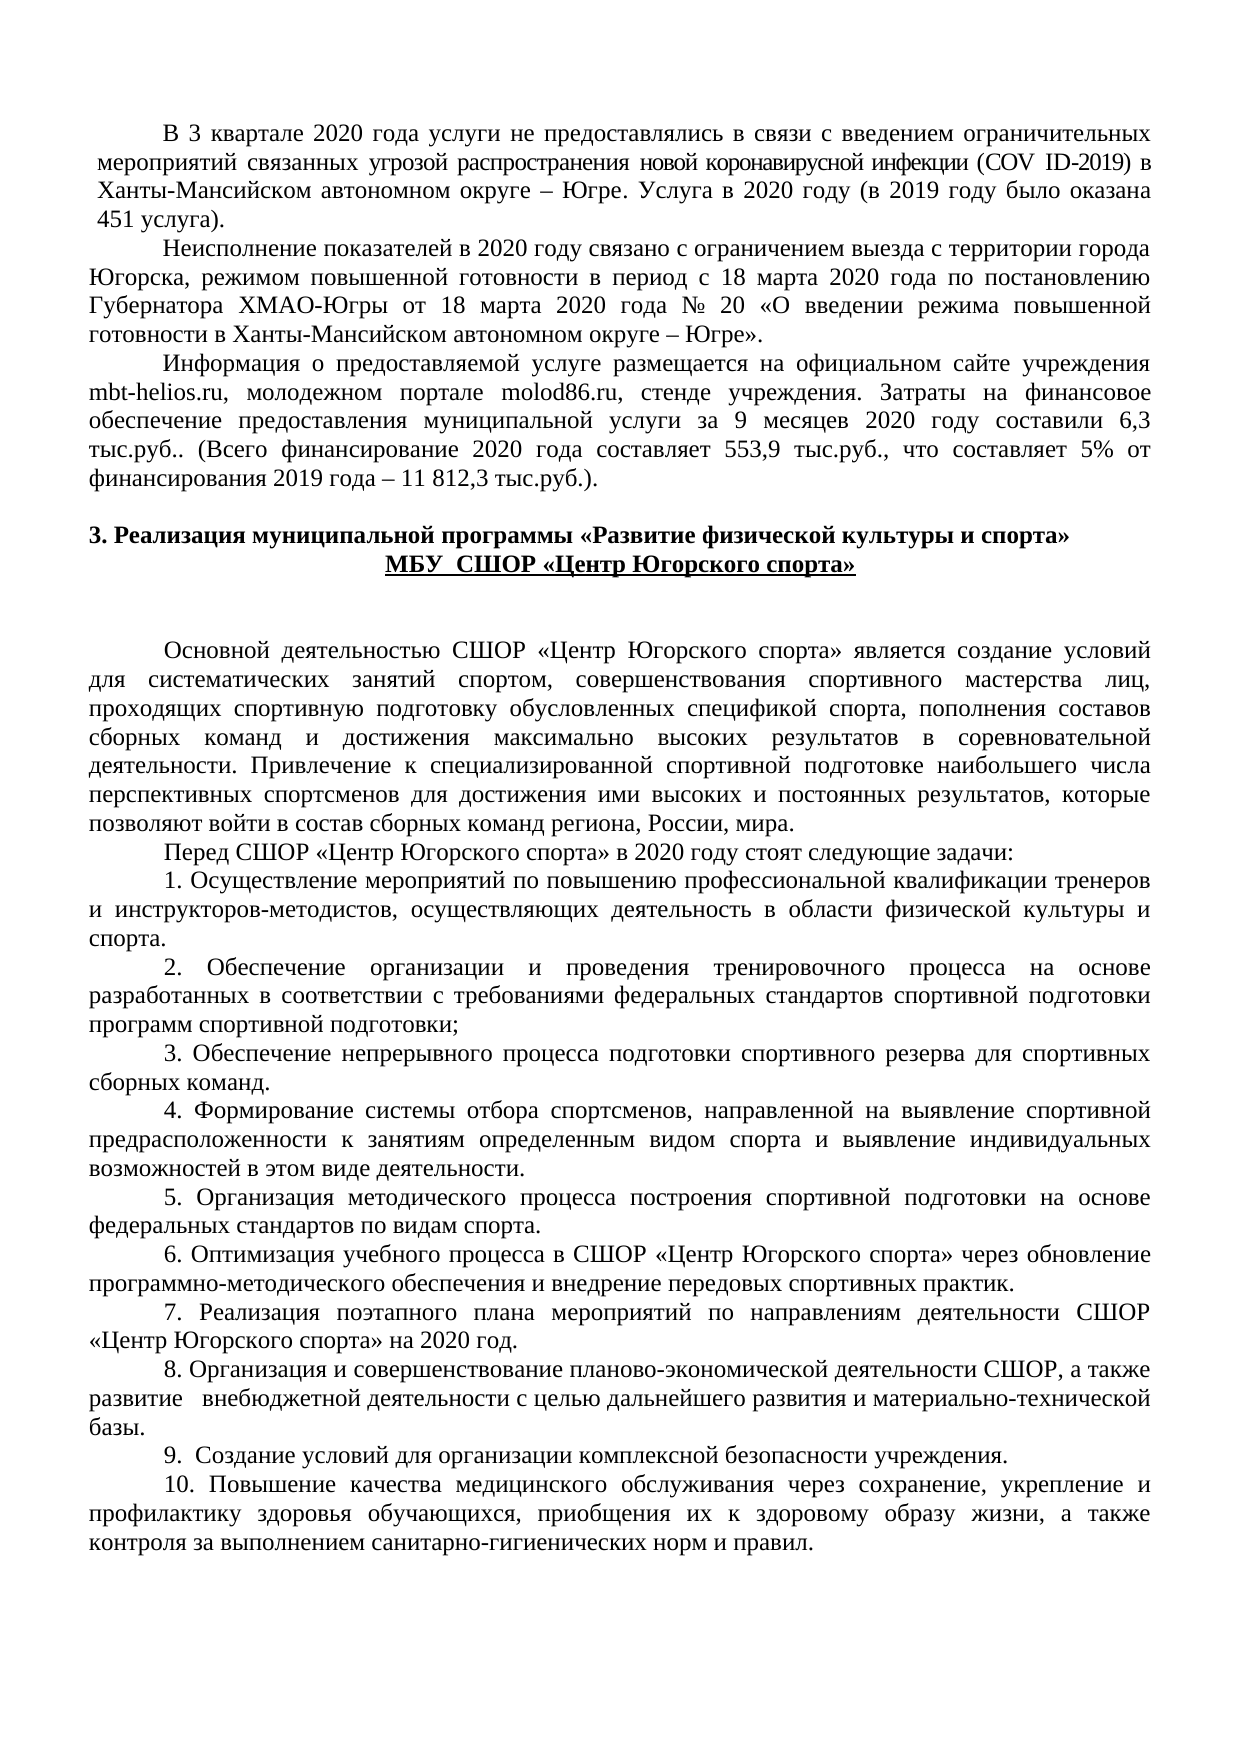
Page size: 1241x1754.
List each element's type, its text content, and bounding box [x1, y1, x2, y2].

list Неисполнение показателей в 2020 году связано с ограничением выезда с территории города Югорска, режимом повышенной готовности в период с 18 марта 2020 года по постановлению Губернатора ХМАО-Югры от 18 марта 2020 года № 20 «О введении режима повышенной готовности в Ханты-Мансийском автономном округе – Югре». [89, 233, 1152, 348]
text 2. Обеспечение организации и проведения тренировочного процесса на основе разработанных в соответствии с требованиями федеральных стандартов спортивной подготовки программ спортивной подготовки; [89, 952, 1152, 1038]
text Перед СШОР «Центр Югорского спорта» в 2020 году стоят следующие задачи: [89, 837, 1152, 866]
text 7. Реализация поэтапного плана мероприятий по направлениям деятельности СШОР «Центр Югорского спорта» на 2020 год. [89, 1297, 1152, 1354]
text 3. Реализация муниципальной программы «Развитие физической культуры и спорта» [89, 521, 1152, 549]
text 3. Обеспечение непрерывного процесса подготовки спортивного резерва для спортивных сборных команд. [89, 1038, 1152, 1096]
text 5. Организация методического процесса построения спортивной подготовки на основе федеральных стандартов по видам спорта. [89, 1182, 1152, 1239]
text 8. Организация и совершенствование планово-экономической деятельности СШОР, а также развитие внебюджетной деятельности с целью дальнейшего развития и материально-технической базы. [89, 1354, 1152, 1441]
text В 3 квартале 2020 года услуги не предоставлялись в связи с введением ограничительных мероприятий связанных угрозой распространения новой коронавирусной инфекции (COV ID-2019) в Ханты-Мансийском автономном округе – Югре. Услуга в 2020 году (в 2019 году было оказана 451 услуга). [97, 118, 1152, 233]
text 10. Повышение качества медицинского обслуживания через сохранение, укрепление и профилактику здоровья обучающихся, приобщения их к здоровому образу жизни, а также контроля за выполнением санитарно-гигиенических норм и правил. [89, 1469, 1152, 1556]
list Информация о предоставляемой услуге размещается на официальном сайте учреждения mbt-helios.ru, молодежном портале molod86.ru, стенде учреждения. Затраты на финансовое обеспечение предоставления муниципальной услуги за 9 месяцев 2020 году составили 6,3 тыс.руб.. (Всего финансирование 2020 года составляет 553,9 тыс.руб., что составляет 5% от финансирования 2019 года – 11 812,3 тыс.руб.). [89, 348, 1152, 492]
text Основной деятельностью СШОР «Центр Югорского спорта» является создание условий для систематических занятий спортом, совершенствования спортивного мастерства лиц, проходящих спортивную подготовку обусловленных спецификой спорта, пополнения составов сборных команд и достижения максимально высоких результатов в соревновательной деятельности. Привлечение к специализированной спортивной подготовке наибольшего числа перспективных спортсменов для достижения ими высоких и постоянных результатов, которые позволяют войти в состав сборных команд региона, России, мира. [89, 636, 1152, 837]
text 9. Создание условий для организации комплексной безопасности учреждения. [89, 1441, 1152, 1469]
text 6. Оптимизация учебного процесса в СШОР «Центр Югорского спорта» через обновление программно-методического обеспечения и внедрение передовых спортивных практик. [89, 1239, 1152, 1297]
text МБУ СШОР «Центр Югорского спорта» [89, 549, 1152, 578]
text 1. Осуществление мероприятий по повышению профессиональной квалификации тренеров и инструкторов-методистов, осуществляющих деятельность в области физической культуры и спорта. [89, 866, 1152, 952]
text 4. Формирование системы отбора спортсменов, направленной на выявление спортивной предрасположенности к занятиям определенным видом спорта и выявление индивидуальных возможностей в этом виде деятельности. [89, 1096, 1152, 1182]
